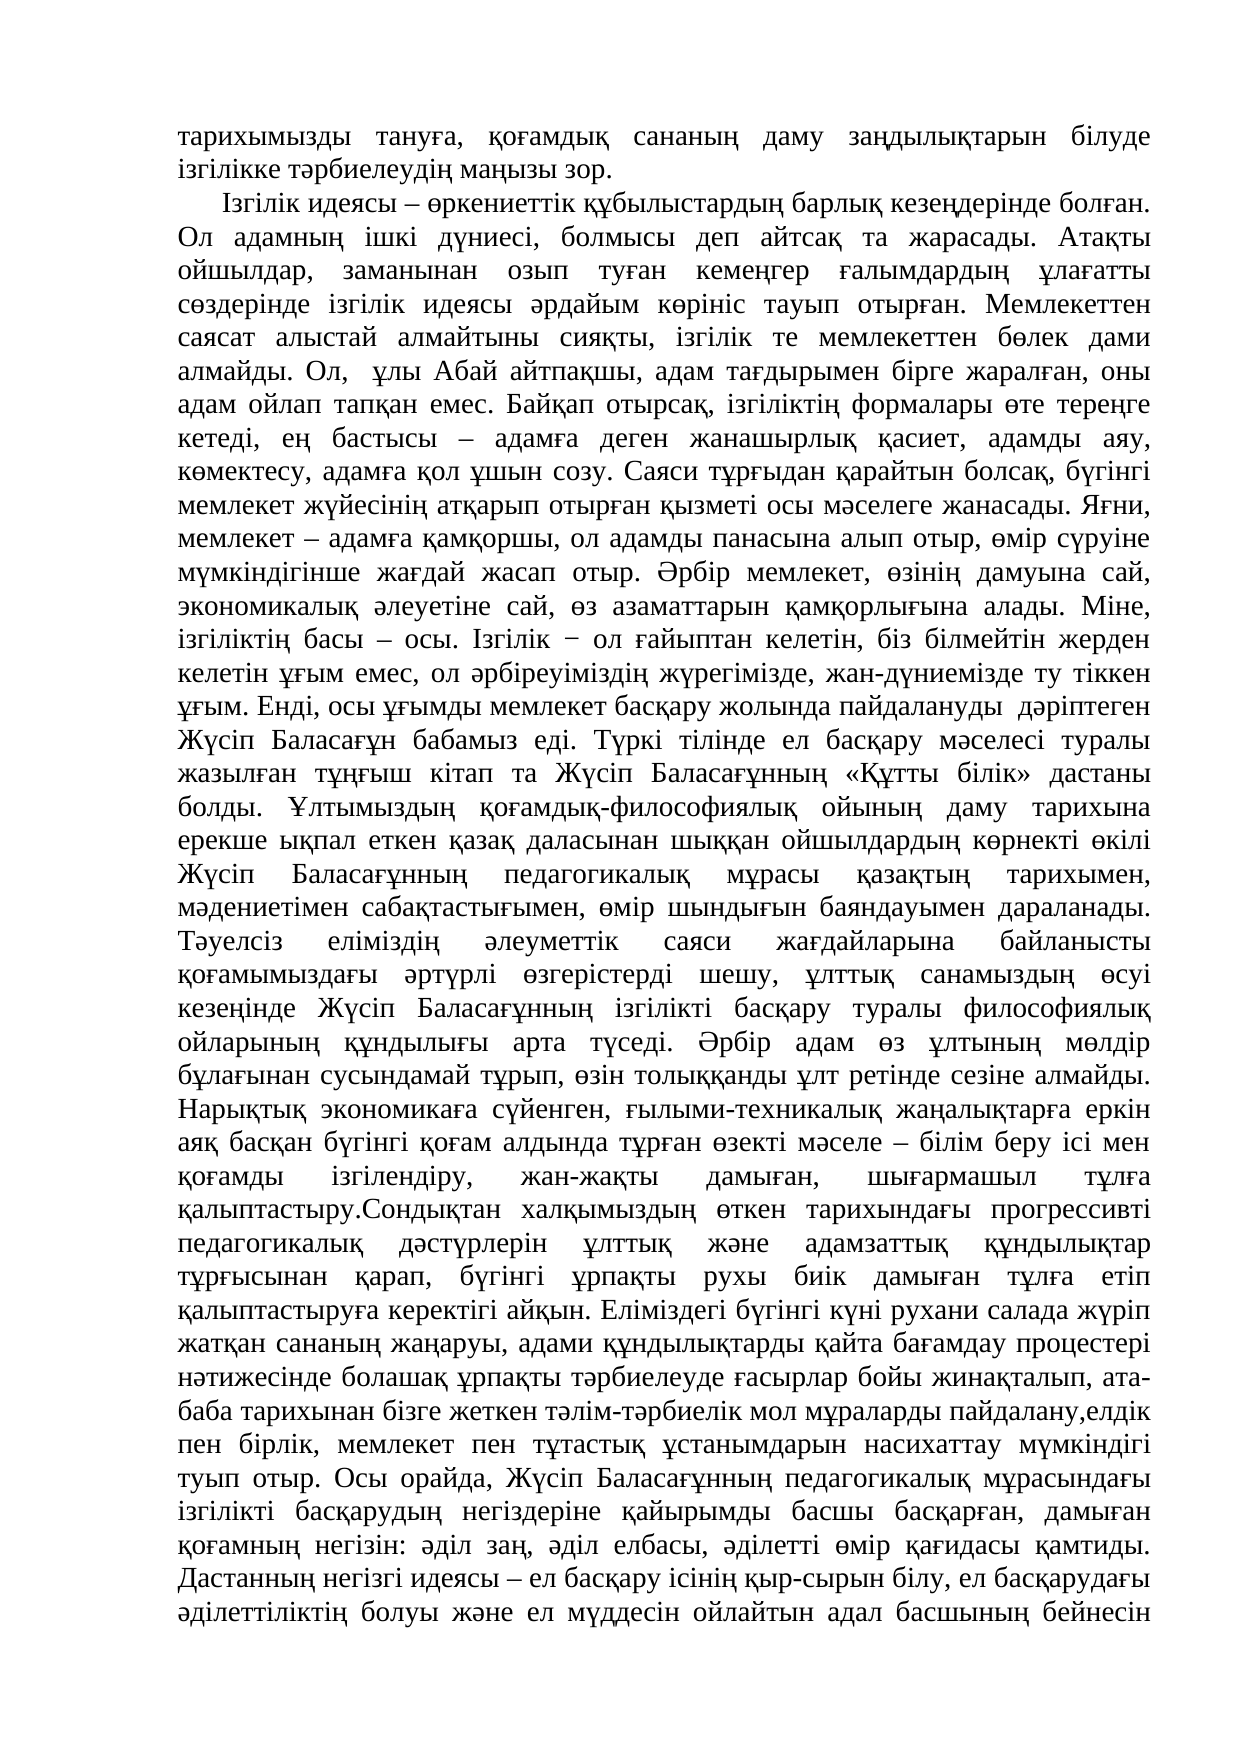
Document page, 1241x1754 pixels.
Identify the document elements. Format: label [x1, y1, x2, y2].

text [177, 185, 1152, 1627]
text [177, 118, 1152, 185]
